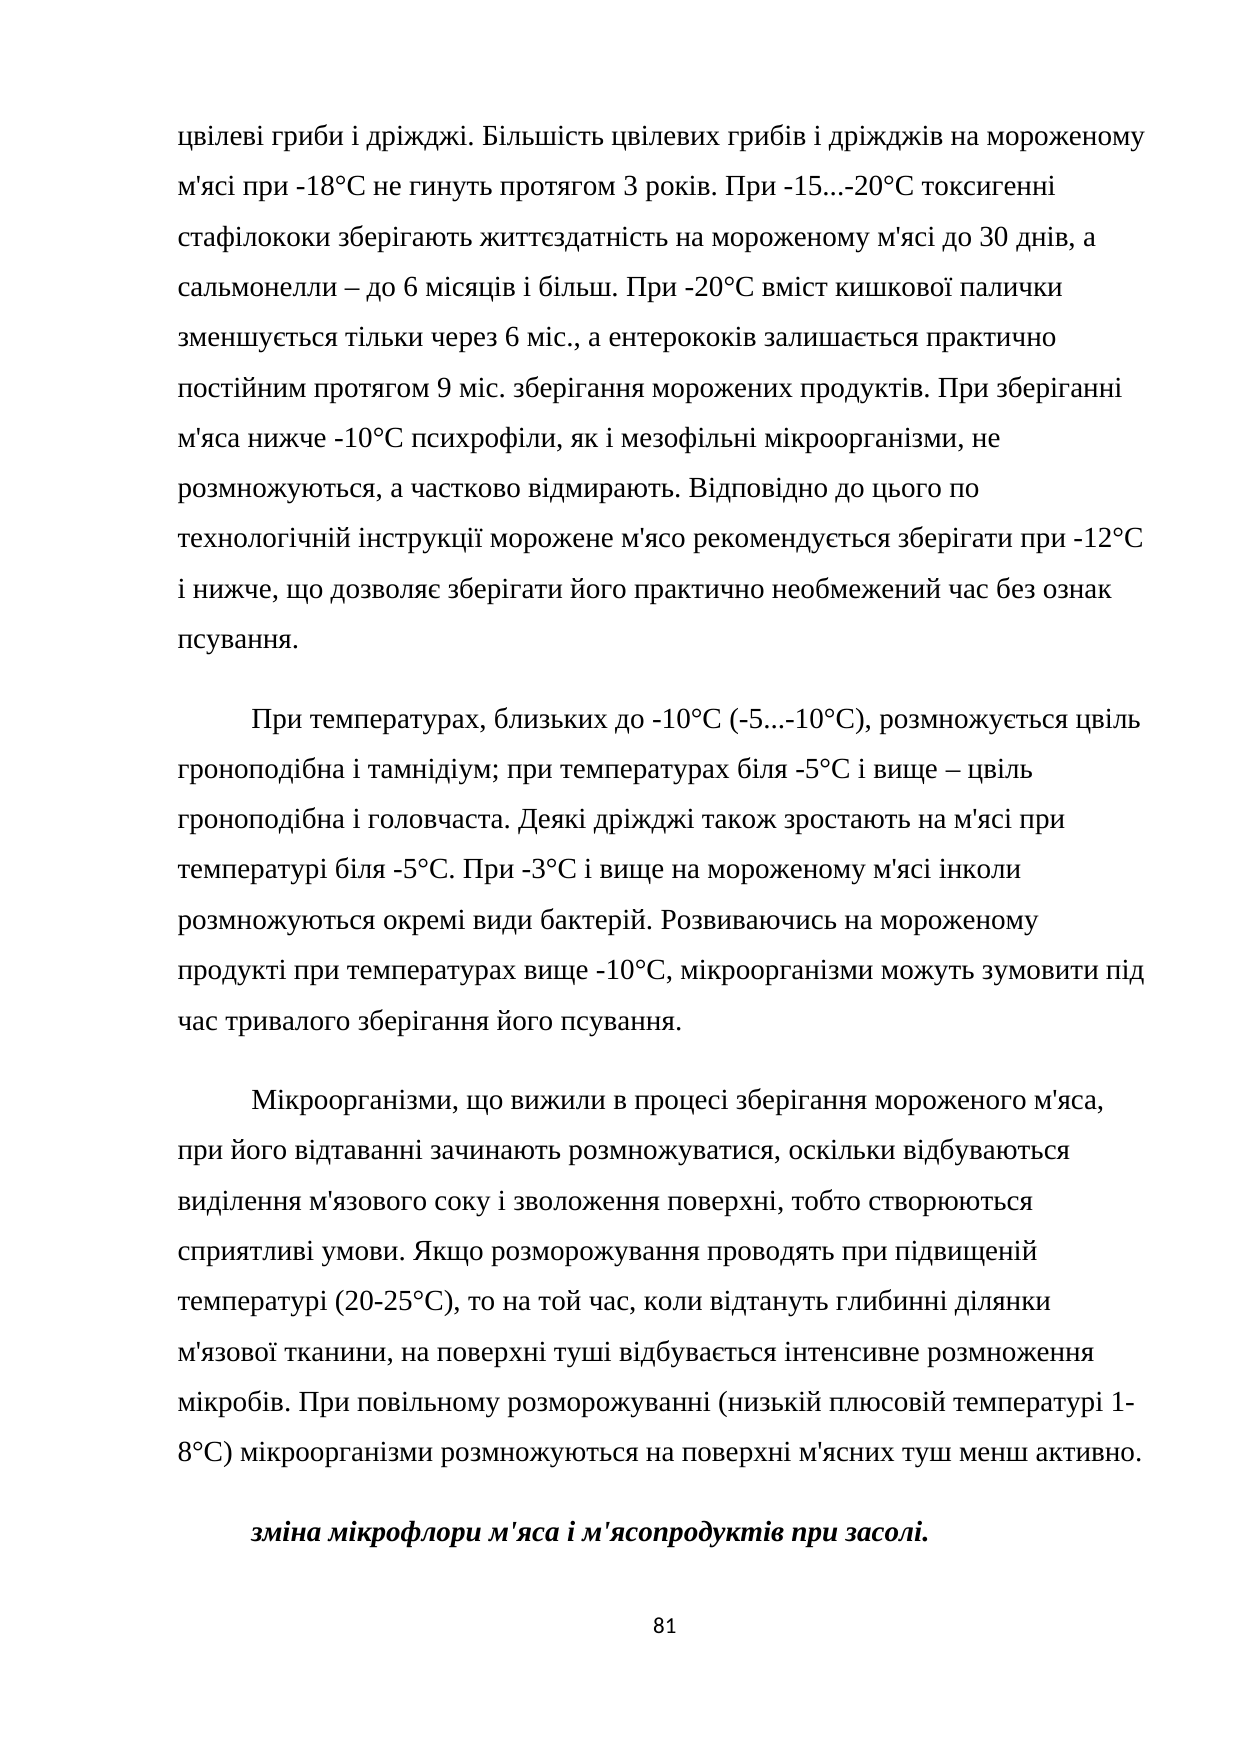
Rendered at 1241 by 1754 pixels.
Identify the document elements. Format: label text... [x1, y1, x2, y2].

text При температурах, близьких до -10°С (-5...-10°С), розмножується цвіль гроноподібна і тамнідіум; при температурах біля -5°С і вище – цвіль гроноподібна і головчаста. Деякі дріжджі також зростають на м'ясі при температурі біля -5°С. При -3°С і вище на мороженому м'ясі інколи розмножуються окремі види бактерій. Розвиваючись на мороженому продукті при температурах вище -10°С, мікроорганізми можуть зумовити під час тривалого зберігання його псування. [177, 701, 1152, 1036]
text Мікроорганізми, що вижили в процесі зберігання мороженого м'яса, при його відтаванні зачинають розмножуватися, оскільки відбуваються виділення м'язового соку і зволоження поверхні, тобто створюються сприятливі умови. Якщо розморожування проводять при підвищеній температурі (20-25°С), то на той час, коли відтануть глибинні ділянки м'язової тканини, на поверхні туші відбувається інтенсивне розмноження мікробів. При повільному розморожуванні (низькій плюсовій температурі 1-8°С) мікроорганізми розмножуються на поверхні м'ясних туш менш активно. [177, 1082, 1152, 1468]
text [177, 118, 1152, 655]
text зміна мікрофлори м'яса і м'ясопродуктів при засолі. [177, 1514, 1152, 1547]
